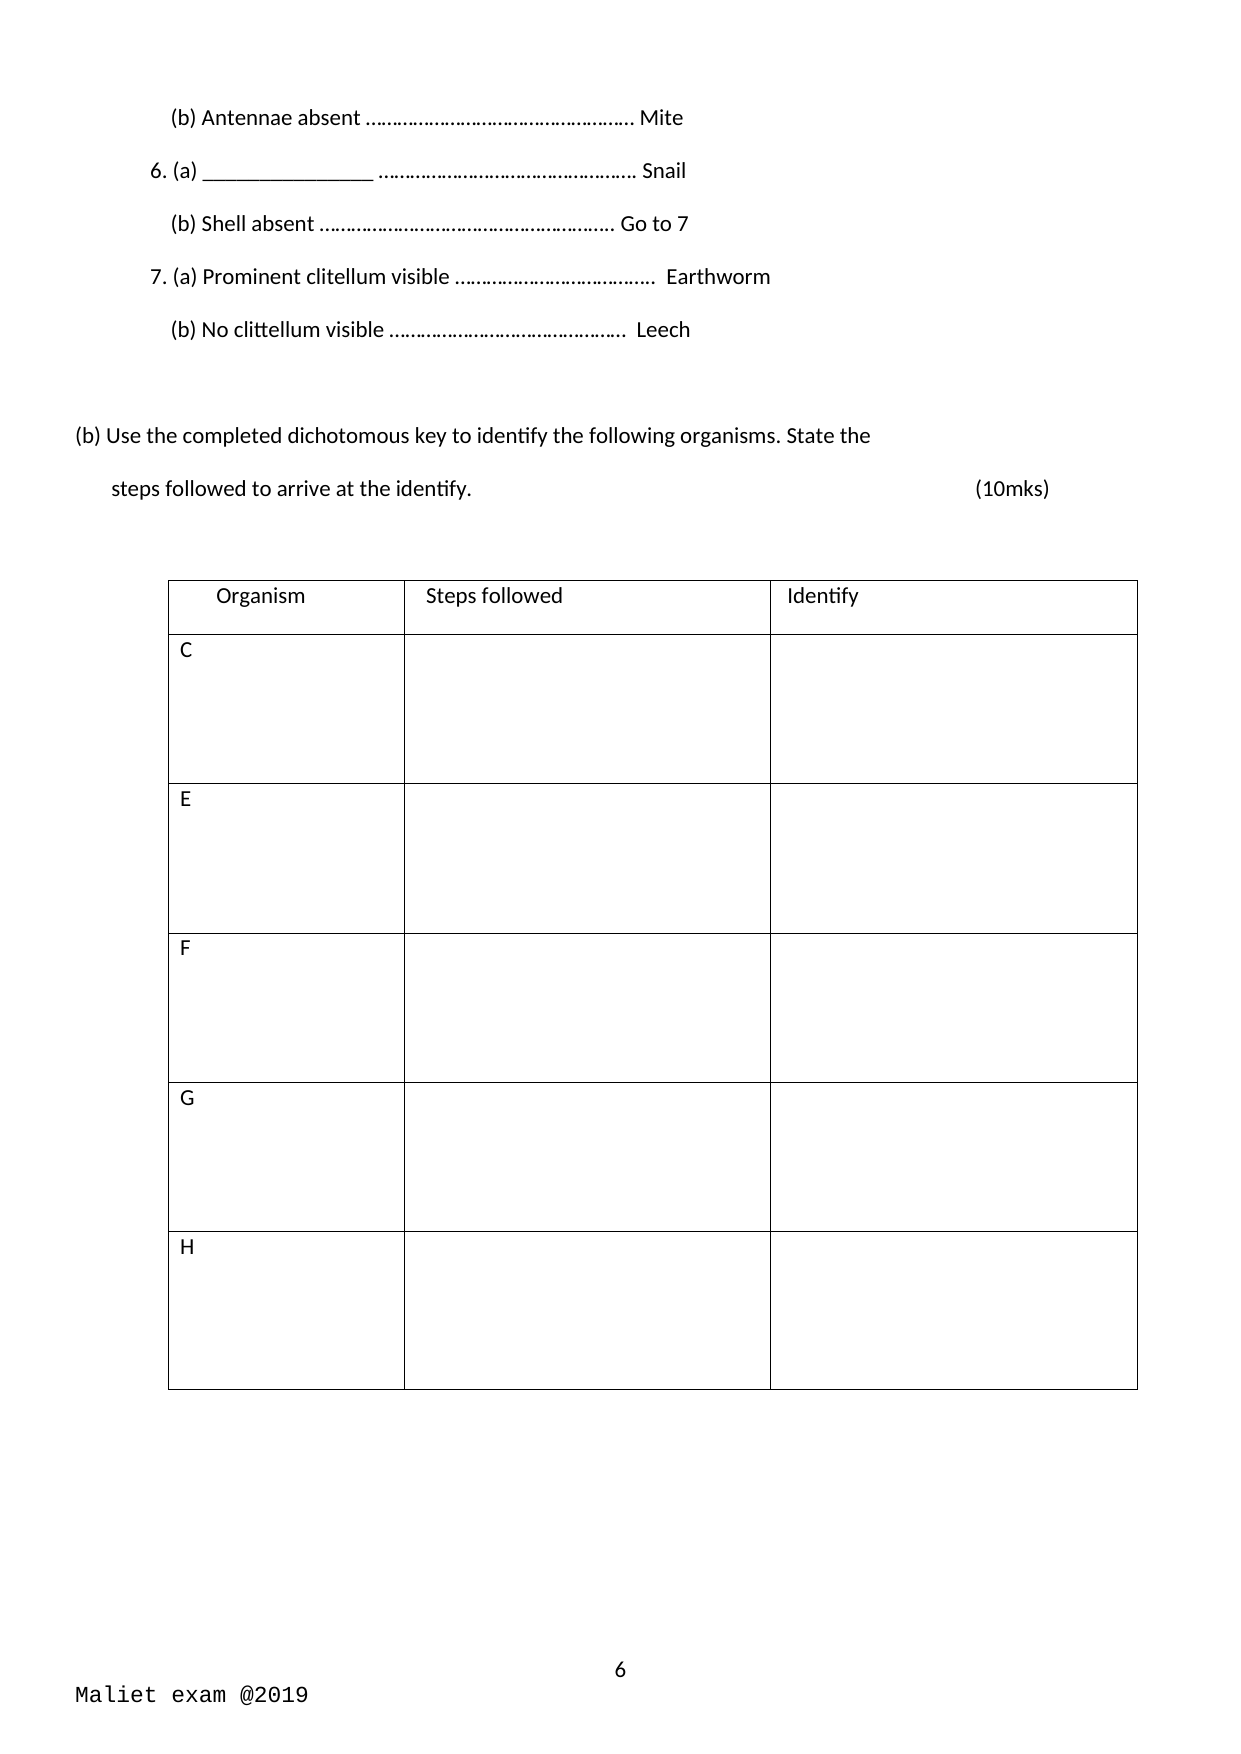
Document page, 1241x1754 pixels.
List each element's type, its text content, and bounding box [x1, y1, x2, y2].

table_header Steps followed [405, 581, 770, 634]
table_cell E [169, 784, 404, 932]
table_cell [405, 635, 770, 783]
text 6. (a) _______________ …………………………………………. Snail [75, 156, 1165, 184]
table_cell [771, 1232, 1137, 1388]
table_cell [405, 784, 770, 932]
text (b) Use the completed dichotomous key to identify the following organisms. State the [75, 421, 1165, 449]
table_cell [405, 1083, 770, 1231]
table_cell F [169, 934, 404, 1082]
table_header Organism [169, 581, 404, 634]
table_cell [771, 934, 1137, 1082]
text steps followed to arrive at the identify. (10mks) [75, 474, 1165, 502]
table_cell G [169, 1083, 404, 1231]
text (b) Shell absent ……………………………………………….. Go to 7 [75, 209, 1165, 237]
text (b) Antennae absent …………………………………………… Mite [75, 103, 1165, 131]
text 7. (a) Prominent clitellum visible ……………………………….. Earthworm [75, 262, 1165, 290]
table_cell [771, 1083, 1137, 1231]
table_cell C [169, 635, 404, 783]
text (b) No clittellum visible ……………………………………… Leech [75, 315, 1165, 343]
table_cell [405, 934, 770, 1082]
table_cell [771, 784, 1137, 932]
table_cell [405, 1232, 770, 1388]
table_cell H [169, 1232, 404, 1388]
table_cell [771, 635, 1137, 783]
table_header Identify [771, 581, 1137, 634]
